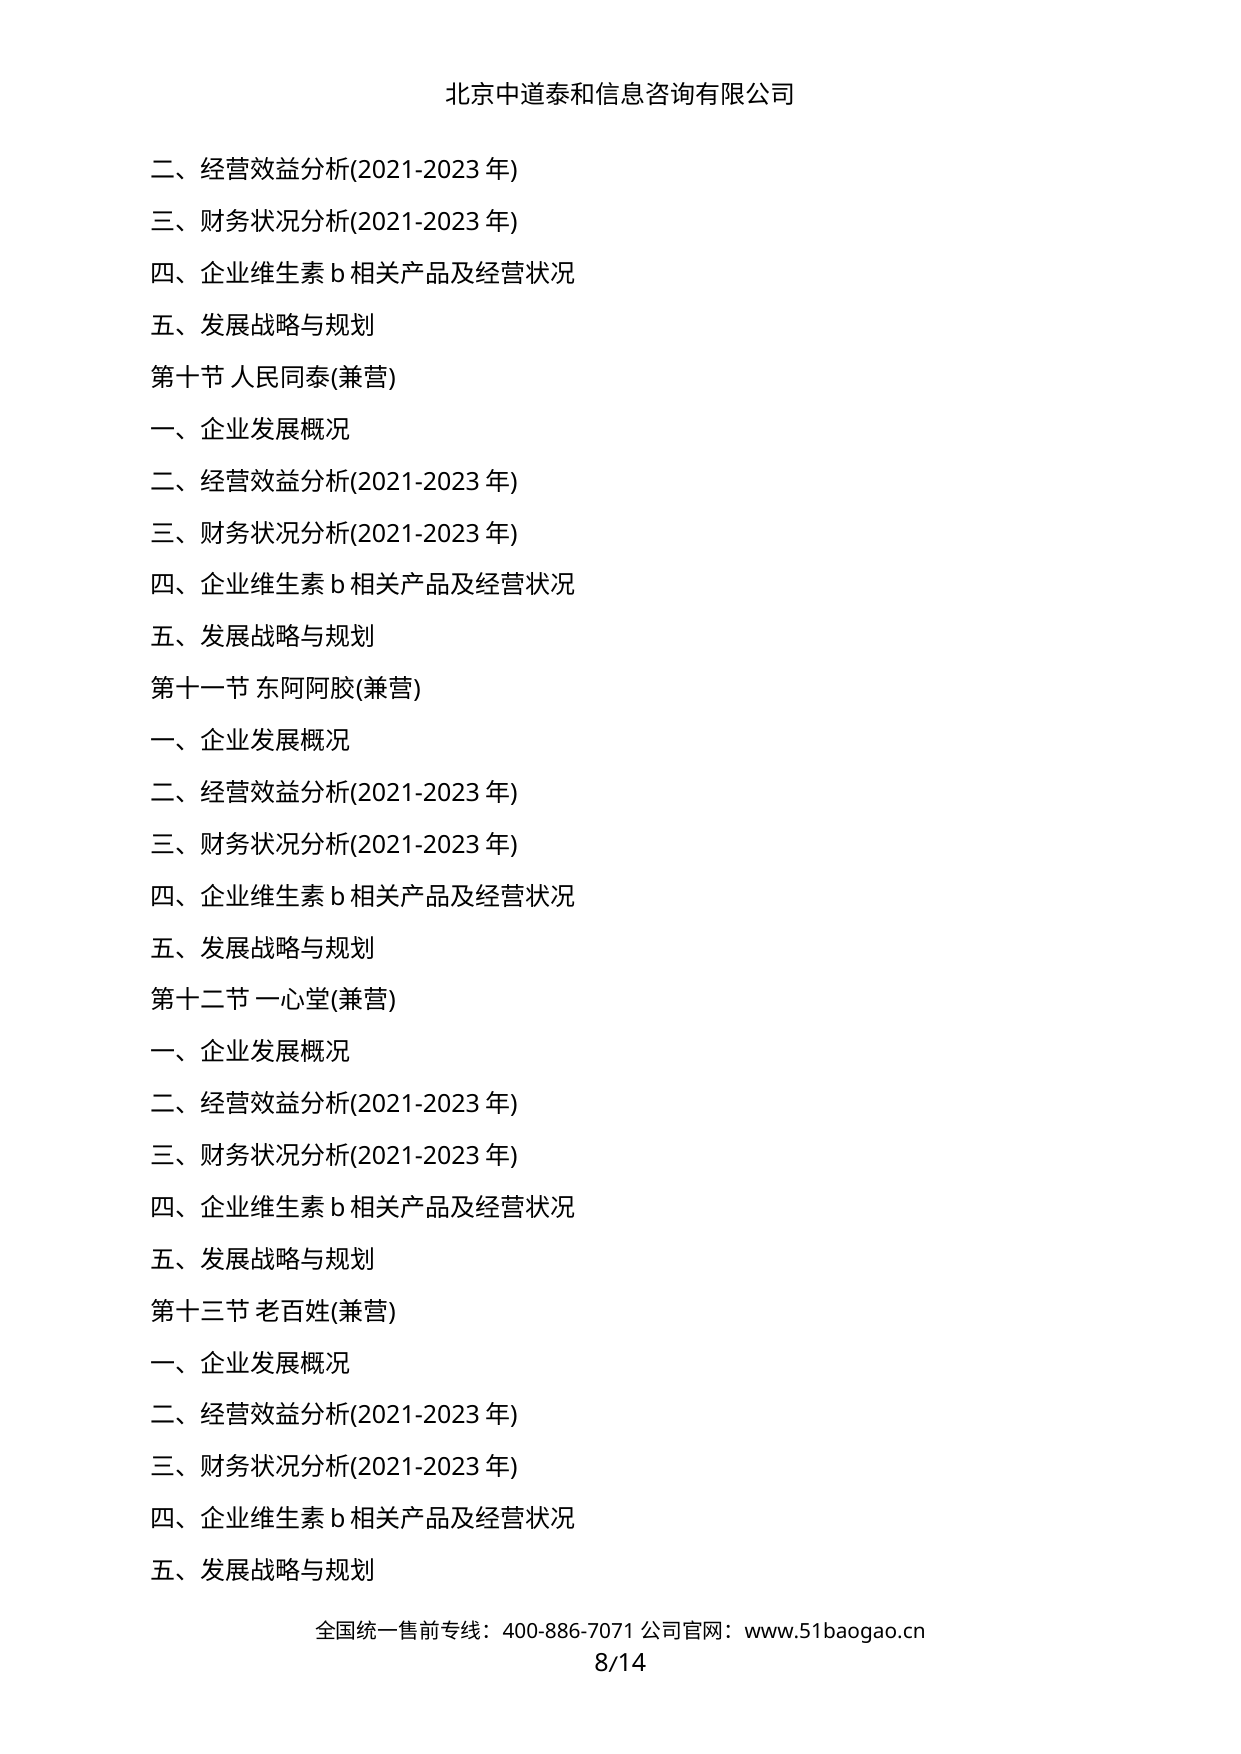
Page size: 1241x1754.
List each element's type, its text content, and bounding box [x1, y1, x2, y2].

text 四、企业维生素b相关产品及经营状况 [150, 565, 1090, 601]
text 四、企业维生素b相关产品及经营状况 [150, 1187, 1090, 1224]
text 五、发展战略与规划 [150, 1551, 1090, 1587]
text 五、发展战略与规划 [150, 1239, 1090, 1276]
text 五、发展战略与规划 [150, 617, 1090, 653]
text 第十三节 老百姓(兼营) [150, 1291, 1090, 1327]
text 五、发展战略与规划 [150, 928, 1090, 964]
text 四、企业维生素b相关产品及经营状况 [150, 876, 1090, 912]
text 三、财务状况分析(2021-2023年) [150, 1136, 1090, 1172]
text 三、财务状况分析(2021-2023年) [150, 1447, 1090, 1483]
text 一、企业发展概况 [150, 1343, 1090, 1379]
text 五、发展战略与规划 [150, 306, 1090, 342]
text 二、经营效益分析(2021-2023年) [150, 1395, 1090, 1431]
text 第十一节 东阿阿胶(兼营) [150, 669, 1090, 705]
text 第十二节 一心堂(兼营) [150, 980, 1090, 1016]
text 三、财务状况分析(2021-2023年) [150, 824, 1090, 861]
text 三、财务状况分析(2021-2023年) [150, 513, 1090, 549]
text 一、企业发展概况 [150, 721, 1090, 757]
text 一、企业发展概况 [150, 409, 1090, 446]
text 二、经营效益分析(2021-2023年) [150, 461, 1090, 497]
text 一、企业发展概况 [150, 1032, 1090, 1068]
text 二、经营效益分析(2021-2023年) [150, 150, 1090, 186]
text 三、财务状况分析(2021-2023年) [150, 202, 1090, 238]
text 二、经营效益分析(2021-2023年) [150, 772, 1090, 809]
text 四、企业维生素b相关产品及经营状况 [150, 1499, 1090, 1535]
text 第十节 人民同泰(兼营) [150, 357, 1090, 394]
text 二、经营效益分析(2021-2023年) [150, 1084, 1090, 1120]
text 四、企业维生素b相关产品及经营状况 [150, 254, 1090, 290]
